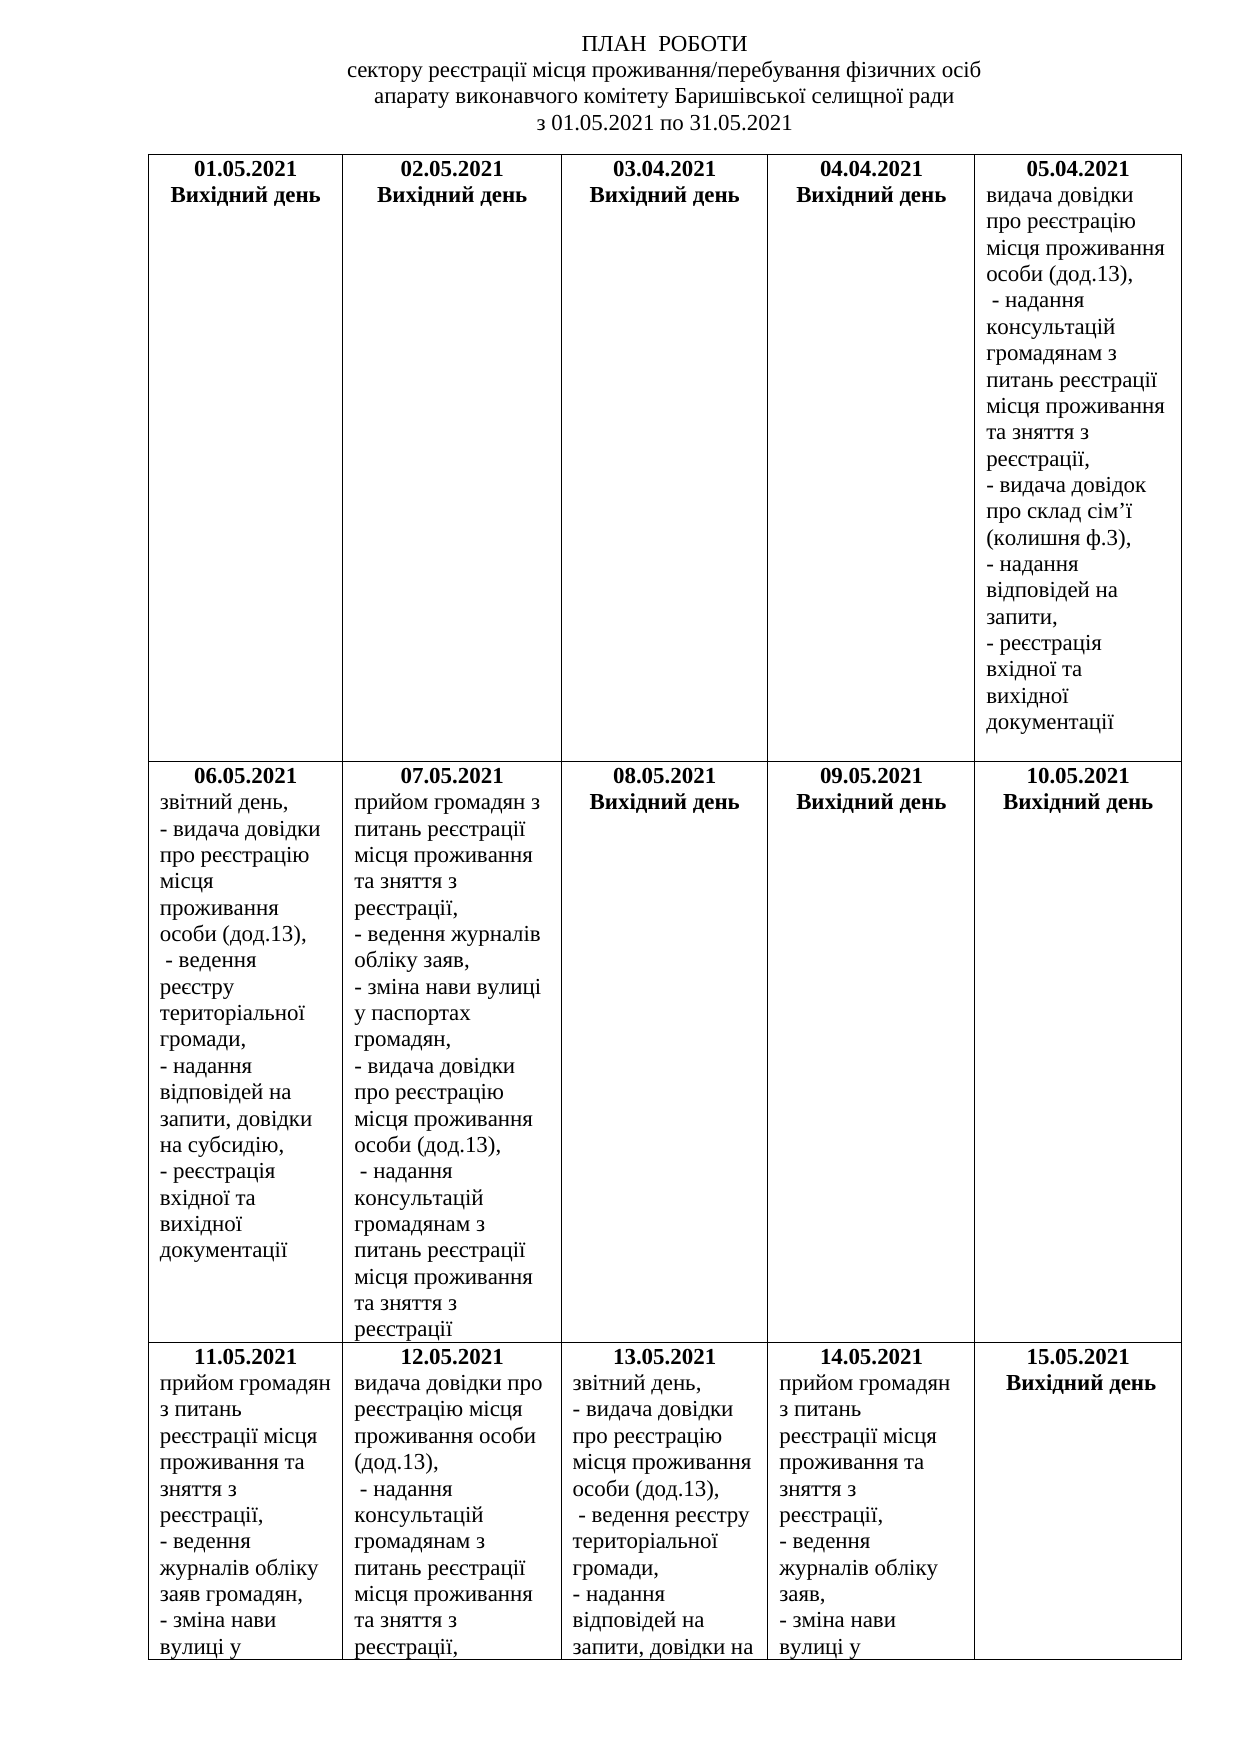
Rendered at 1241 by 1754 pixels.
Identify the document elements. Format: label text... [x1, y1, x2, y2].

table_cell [149, 1343, 342, 1659]
table_header 01.05.2021 Вихідний день [149, 155, 342, 761]
text апарату виконавчого комітету Баришівської селищної ради [148, 82, 1181, 109]
text сектору реєстрації місця проживання/перебування фізичних осіб [148, 56, 1181, 82]
table_header 04.04.2021 Вихідний день [768, 155, 974, 761]
table_cell 09.05.2021 Вихідний день [768, 762, 974, 1342]
table_header 03.04.2021 Вихідний день [562, 155, 767, 761]
text з 01.05.2021 по 31.05.2021 [148, 109, 1181, 135]
text ПЛАН РОБОТИ [148, 29, 1181, 56]
table_cell 07.05.2021 прийом громадян з питань реєстрації місця проживання та зняття з реєстрації, - ведення журналів обліку заяв, - зміна нави вулиці у паспортах громадян, - видача довідки про реєстрацію місця проживання особи (дод.13), - надання консультацій громадянам з питань реєстрації місця проживання та зняття з реєстрації [343, 762, 561, 1342]
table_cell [768, 1343, 974, 1659]
table_cell 06.05.2021 звітний день, - видача довідки про реєстрацію місця проживання особи (дод.13), - ведення реєстру територіальної громади, - надання відповідей на запити, довідки на субсидію, - реєстрація вхідної та вихідної документації [149, 762, 342, 1342]
table_header 02.05.2021 Вихідний день [343, 155, 561, 761]
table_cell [562, 1343, 767, 1659]
table_cell 08.05.2021 Вихідний день [562, 762, 767, 1342]
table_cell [975, 1343, 1181, 1659]
table_header 05.04.2021 видача довідки про реєстрацію місця проживання особи (дод.13), - надання консультацій громадянам з питань реєстрації місця проживання та зняття з реєстрації, - видача довідок про склад сім’ї (колишня ф.3), - надання відповідей на запити, - реєстрація вхідної та вихідної документації [975, 155, 1181, 761]
table_cell 10.05.2021 Вихідний день [975, 762, 1181, 1342]
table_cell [343, 1343, 561, 1659]
